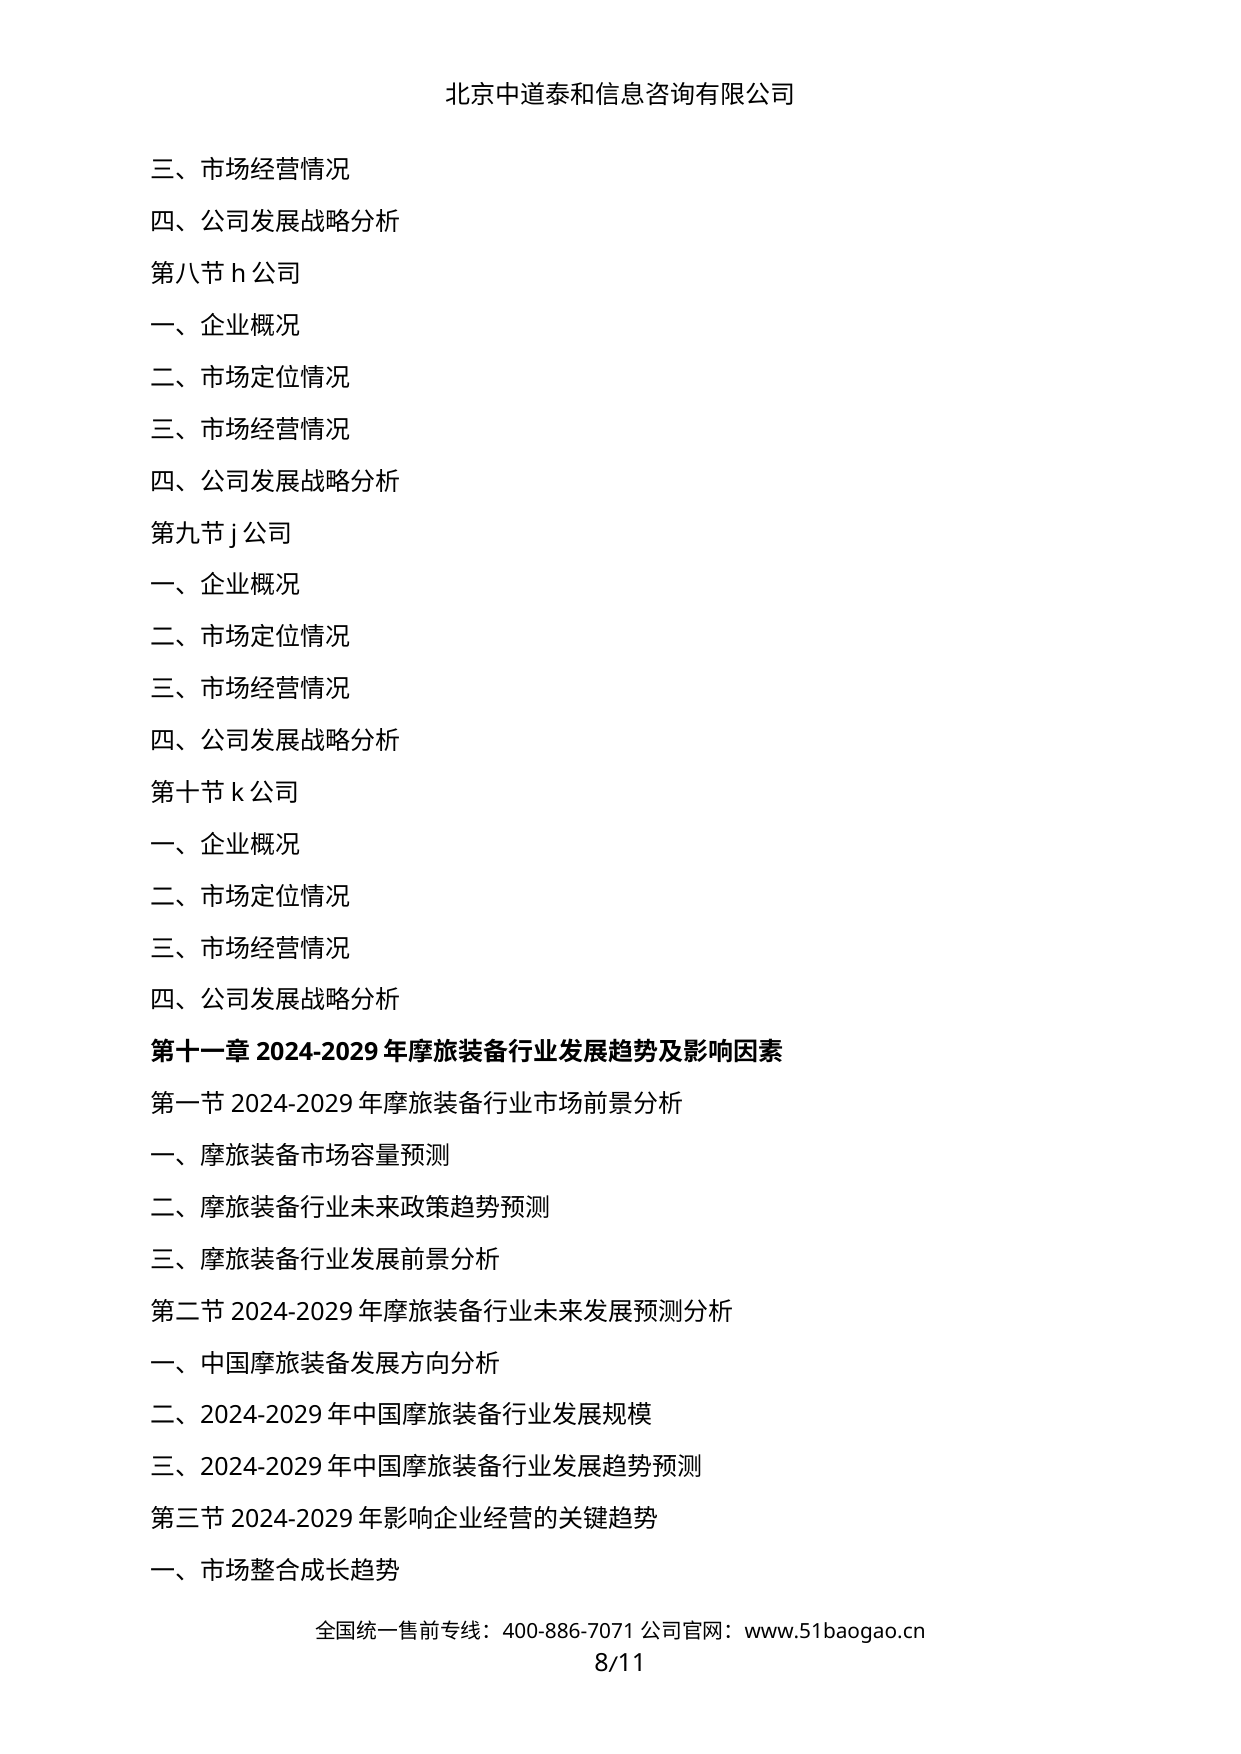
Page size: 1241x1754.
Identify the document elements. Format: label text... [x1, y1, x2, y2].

text 四、公司发展战略分析 [150, 721, 1090, 757]
text 一、市场整合成长趋势 [150, 1551, 1090, 1587]
text 三、2024-2029年中国摩旅装备行业发展趋势预测 [150, 1447, 1090, 1483]
text 一、摩旅装备市场容量预测 [150, 1136, 1090, 1172]
text 第八节 h公司 [150, 254, 1090, 290]
text 第三节 2024-2029年影响企业经营的关键趋势 [150, 1499, 1090, 1535]
text 二、市场定位情况 [150, 357, 1090, 394]
text 第十一章 2024-2029年摩旅装备行业发展趋势及影响因素 [150, 1032, 1090, 1068]
text 一、中国摩旅装备发展方向分析 [150, 1343, 1090, 1379]
text 四、公司发展战略分析 [150, 461, 1090, 497]
text 三、摩旅装备行业发展前景分析 [150, 1239, 1090, 1276]
text 二、摩旅装备行业未来政策趋势预测 [150, 1187, 1090, 1224]
text 第一节 2024-2029年摩旅装备行业市场前景分析 [150, 1084, 1090, 1120]
text 第九节 j公司 [150, 513, 1090, 549]
text 四、公司发展战略分析 [150, 202, 1090, 238]
text 三、市场经营情况 [150, 150, 1090, 186]
text 第二节 2024-2029年摩旅装备行业未来发展预测分析 [150, 1291, 1090, 1327]
text 三、市场经营情况 [150, 669, 1090, 705]
text 二、市场定位情况 [150, 876, 1090, 912]
text 三、市场经营情况 [150, 409, 1090, 446]
text 二、2024-2029年中国摩旅装备行业发展规模 [150, 1395, 1090, 1431]
text 一、企业概况 [150, 565, 1090, 601]
text 一、企业概况 [150, 824, 1090, 861]
text 三、市场经营情况 [150, 928, 1090, 964]
text 四、公司发展战略分析 [150, 980, 1090, 1016]
text 二、市场定位情况 [150, 617, 1090, 653]
text 一、企业概况 [150, 306, 1090, 342]
text 第十节 k公司 [150, 772, 1090, 809]
